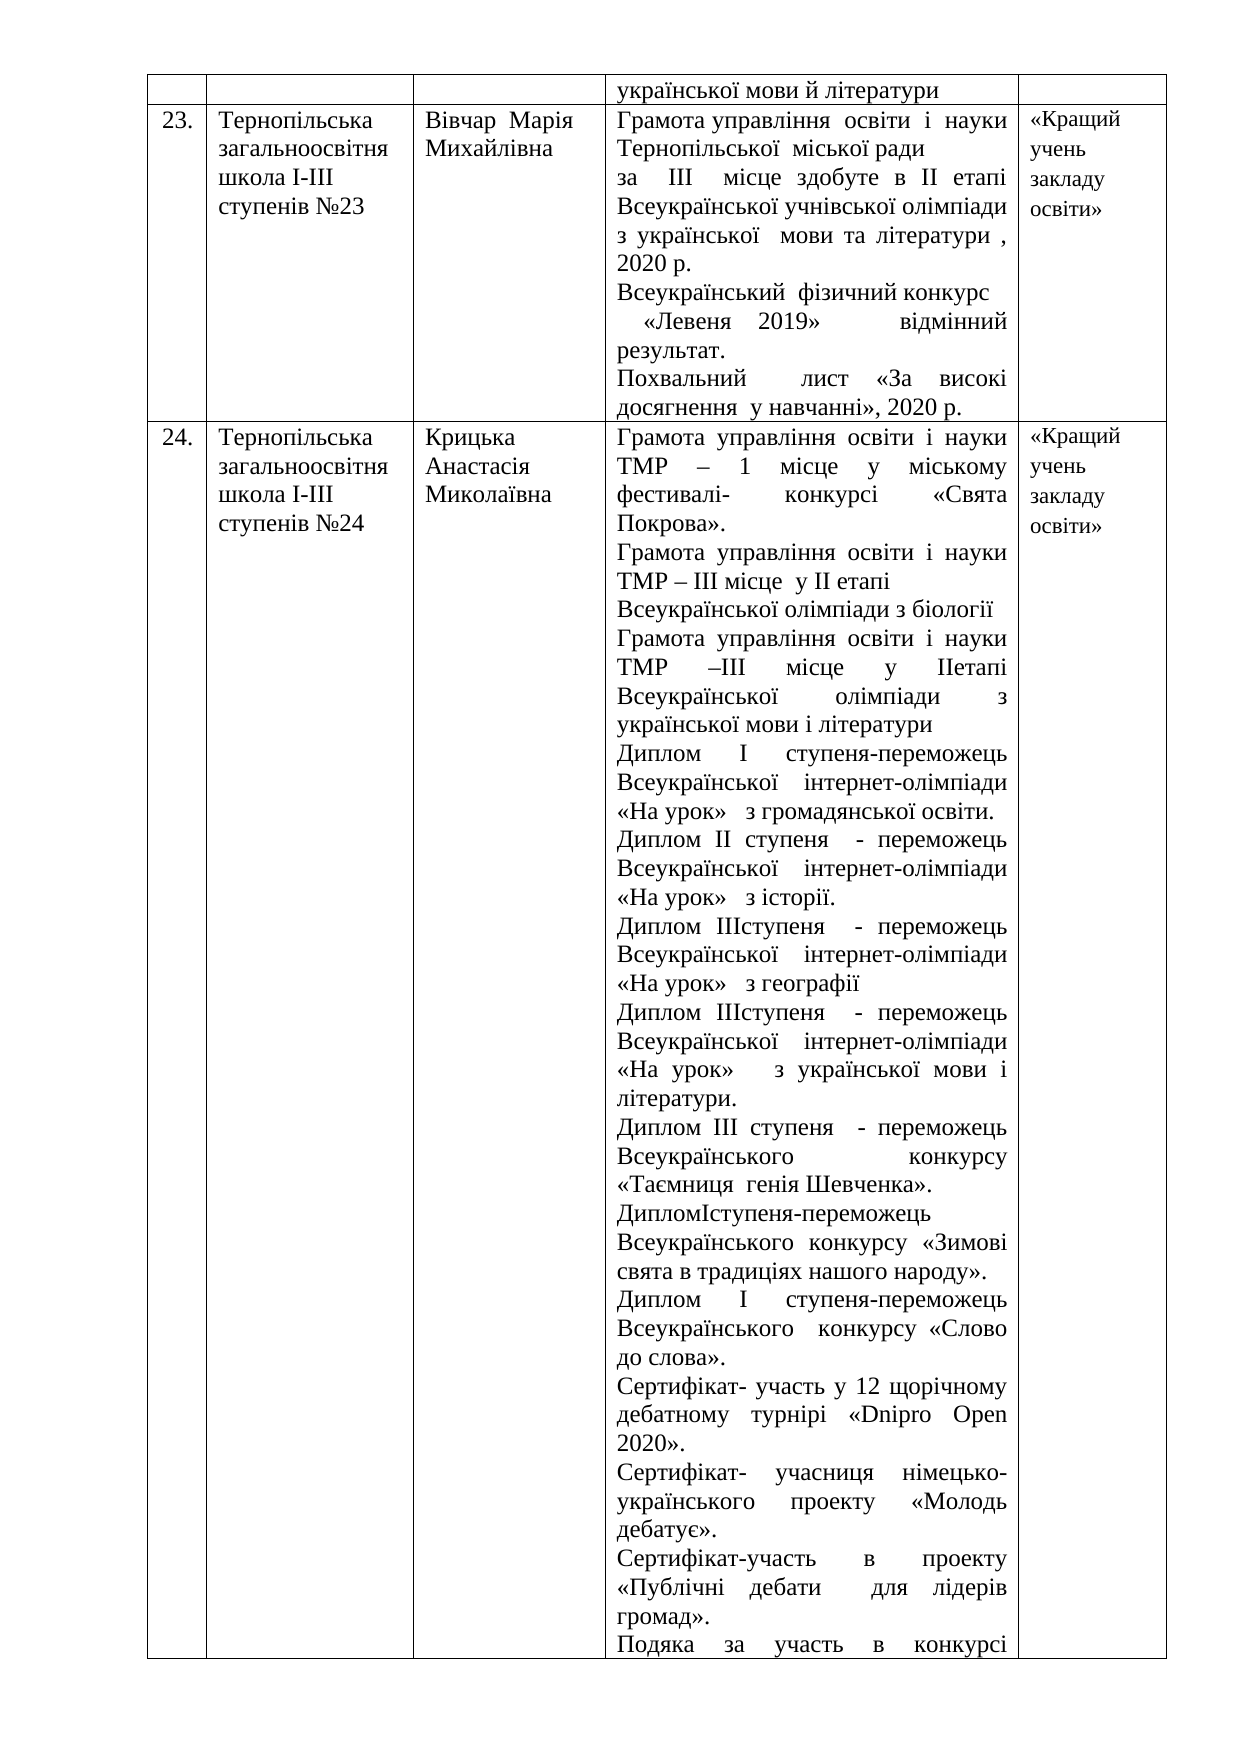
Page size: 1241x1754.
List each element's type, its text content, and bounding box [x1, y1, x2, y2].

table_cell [606, 75, 1018, 104]
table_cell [414, 422, 605, 1658]
table_cell [148, 75, 206, 104]
table_cell Тернопільська загальноосвітня школа І-ІІІ ступенів №23 [207, 105, 413, 421]
table_cell Вівчар Марія Михайлівна [414, 105, 605, 421]
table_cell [207, 422, 413, 1658]
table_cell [1019, 105, 1166, 421]
table_cell [148, 105, 206, 421]
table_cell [414, 75, 605, 104]
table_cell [207, 75, 413, 104]
table_cell [148, 422, 206, 1658]
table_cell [1019, 75, 1166, 104]
table_cell Грамота управління освіти і науки Тернопільської міської ради за ІІІ місце здобуте в ІІ етапі Всеукраїнської учнівської олімпіади з української мови та літератури , 2020 р. Всеукраїнський фізичний конкурс «Левеня 2019» відмінний результат. Похвальний лист «За високі досягнення у навчанні», 2020 р. [606, 105, 1018, 421]
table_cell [1019, 422, 1166, 1658]
